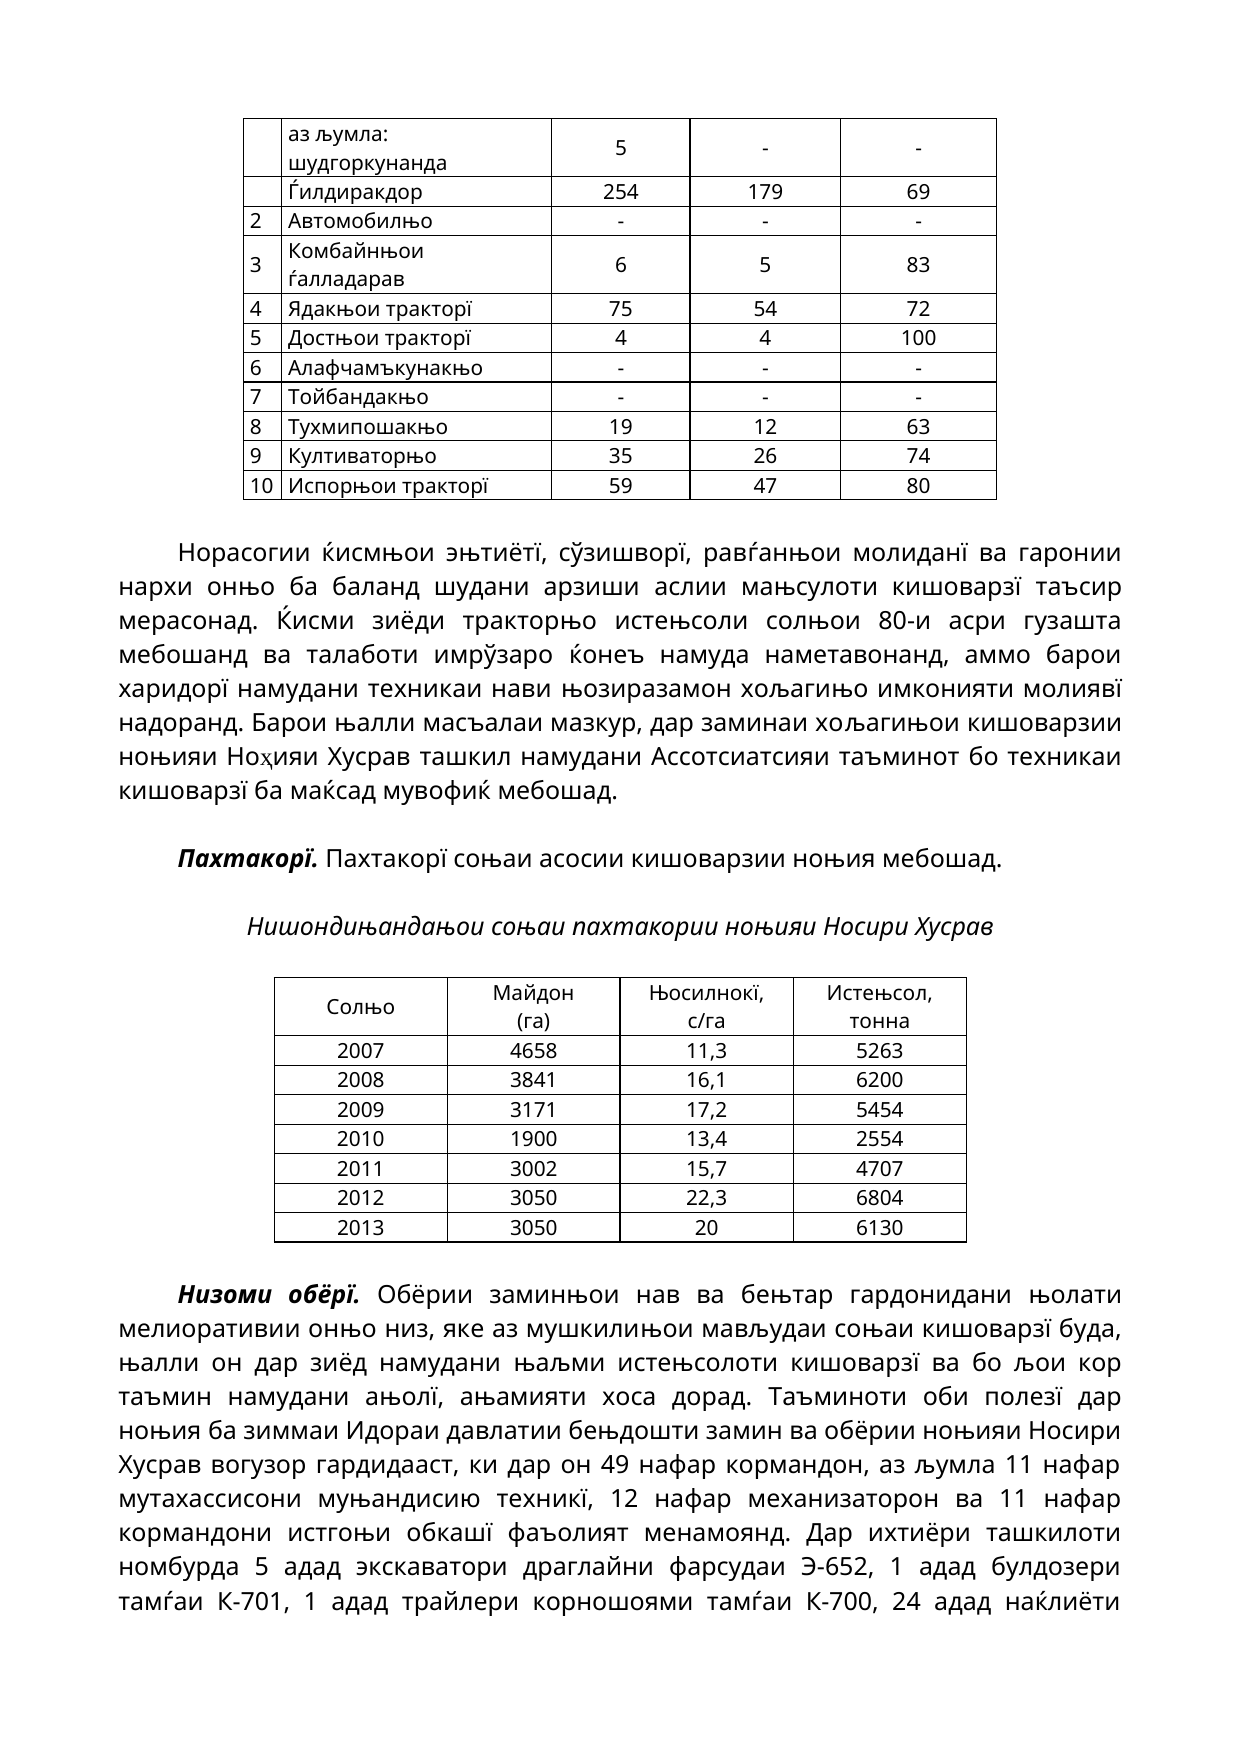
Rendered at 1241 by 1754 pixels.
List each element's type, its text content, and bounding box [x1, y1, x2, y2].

table_cell 2011 [275, 1154, 447, 1182]
table_cell - [552, 353, 689, 381]
table_cell - [841, 207, 996, 235]
table_cell аз љумла: шудгоркунанда [282, 119, 551, 176]
table_cell 75 [552, 294, 689, 322]
text Пахтакорї. Пахтакорї соњаи асосии кишоварзии ноњия мебошад. [118, 841, 1122, 875]
table_cell Тойбандакњо [282, 383, 551, 411]
table_cell 4 [244, 294, 281, 322]
table_cell - [841, 353, 996, 381]
table_cell - [841, 119, 996, 176]
table_cell 2009 [275, 1095, 447, 1123]
table_cell Култиваторњо [282, 441, 551, 470]
table_cell - [552, 383, 689, 411]
table_cell 100 [841, 324, 996, 352]
table_cell 20 [621, 1213, 793, 1241]
table_cell 5 [244, 324, 281, 352]
table_cell 26 [691, 441, 840, 470]
table_cell 5 [552, 119, 689, 176]
table_cell 19 [552, 412, 689, 440]
table_cell 4 [691, 324, 840, 352]
table_header Њосилнокї, с/га [621, 978, 793, 1035]
table_cell Достњои тракторї [282, 324, 551, 352]
table_cell - [691, 353, 840, 381]
table_cell - [552, 207, 689, 235]
table_cell 35 [552, 441, 689, 470]
table_cell 59 [552, 471, 689, 499]
table_cell 3 [244, 236, 281, 293]
table_cell 6200 [794, 1066, 966, 1094]
table_cell [244, 119, 281, 176]
table_cell 8 [244, 412, 281, 440]
table_cell 5 [691, 236, 840, 293]
table_cell 74 [841, 441, 996, 470]
table_cell 83 [841, 236, 996, 293]
table_cell 179 [691, 177, 840, 206]
table_cell Ѓилдиракдор [282, 177, 551, 206]
table_header Майдон (га) [448, 978, 619, 1035]
table_cell 6130 [794, 1213, 966, 1241]
table_cell Испорњои тракторї [282, 471, 551, 499]
table_cell 2 [244, 207, 281, 235]
table_cell 6 [552, 236, 689, 293]
table_cell 3002 [448, 1154, 619, 1182]
table_cell 2554 [794, 1125, 966, 1153]
table_cell 5454 [794, 1095, 966, 1123]
table_cell 2008 [275, 1066, 447, 1094]
table_cell Комбайнњои ѓалладарав [282, 236, 551, 293]
table_cell 6 [244, 353, 281, 381]
table_cell 254 [552, 177, 689, 206]
table_cell 47 [691, 471, 840, 499]
table_cell 2010 [275, 1125, 447, 1153]
table_header Солњо [275, 978, 447, 1035]
table_cell 4658 [448, 1036, 619, 1064]
table_cell - [691, 207, 840, 235]
table_cell 2012 [275, 1184, 447, 1212]
table_cell 69 [841, 177, 996, 206]
table_cell 2013 [275, 1213, 447, 1241]
table_cell 7 [244, 383, 281, 411]
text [118, 1277, 1122, 1617]
table_cell Алафчамъкунакњо [282, 353, 551, 381]
table_cell - [841, 383, 996, 411]
table_cell 4 [552, 324, 689, 352]
table_cell Ядакњои тракторї [282, 294, 551, 322]
table_cell 3050 [448, 1184, 619, 1212]
table_cell 1900 [448, 1125, 619, 1153]
table_cell Автомобилњо [282, 207, 551, 235]
table_cell 3841 [448, 1066, 619, 1094]
text Норасогии ќисмњои эњтиётї, сўзишворї, равѓанњои молиданї ва гаронии нархи онњо ба баланд шудани арзиши аслии мањсулоти кишоварзї таъсир мерасонад. Ќисми зиёди тракторњо истењсоли солњои 80-и асри гузашта мебошанд ва талаботи имрўзаро ќонеъ намуда наметавонанд, аммо барои харидорї намудани техникаи нави њозиразамон хољагињо имконияти молиявї надоранд. Барои њалли масъалаи мазкур, дар заминаи хољагињои кишоварзии ноњияи Ноҳияи Хусрав ташкил намудани Ассотсиатсияи таъминот бо техникаи кишоварзї ба маќсад мувофиќ мебошад. [118, 534, 1122, 807]
table_header Истењсол, тонна [794, 978, 966, 1035]
table_cell 15,7 [621, 1154, 793, 1182]
table_cell 5263 [794, 1036, 966, 1064]
table_cell - [691, 383, 840, 411]
table_cell 17,2 [621, 1095, 793, 1123]
table_cell - [691, 119, 840, 176]
table_cell 63 [841, 412, 996, 440]
table_cell 9 [244, 441, 281, 470]
table_cell 54 [691, 294, 840, 322]
table_cell 72 [841, 294, 996, 322]
table_cell 2007 [275, 1036, 447, 1064]
table_cell 3171 [448, 1095, 619, 1123]
text Нишондињандањои соњаи пахтакории ноњияи Носири Хусрав [118, 909, 1122, 943]
table_cell [244, 177, 281, 206]
table_cell 16,1 [621, 1066, 793, 1094]
table_cell 13,4 [621, 1125, 793, 1153]
table_cell 80 [841, 471, 996, 499]
table_cell 10 [244, 471, 281, 499]
table_cell Тухмипошакњо [282, 412, 551, 440]
table_cell 6804 [794, 1184, 966, 1212]
table_cell 22,3 [621, 1184, 793, 1212]
table_cell 3050 [448, 1213, 619, 1241]
table_cell 12 [691, 412, 840, 440]
table_cell 11,3 [621, 1036, 793, 1064]
table_cell 4707 [794, 1154, 966, 1182]
